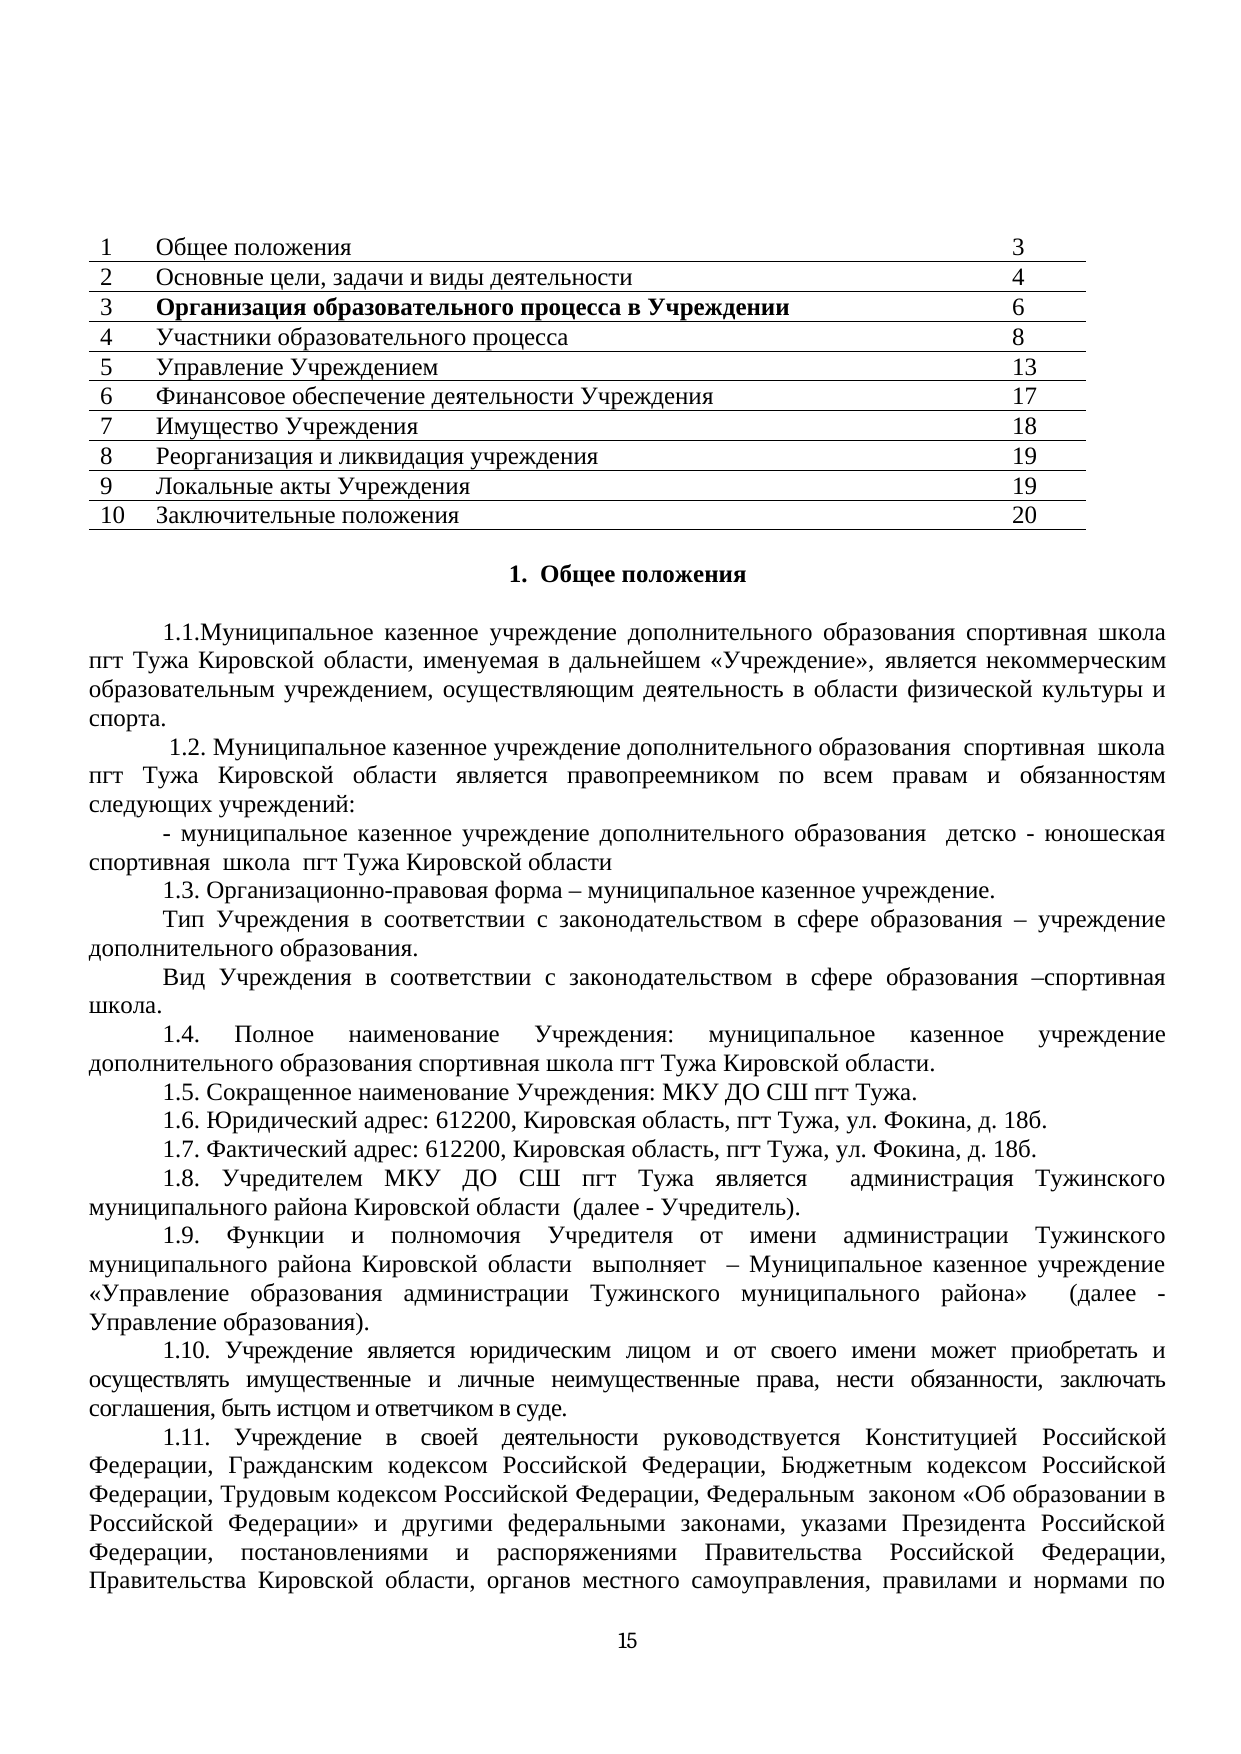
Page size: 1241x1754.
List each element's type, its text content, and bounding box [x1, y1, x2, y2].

table_cell 8 [1001, 322, 1086, 351]
table_cell 5 [89, 352, 144, 380]
table_cell 17 [1001, 381, 1086, 410]
text 1.5. Сокращенное наименование Учреждения: МКУ ДО СШ пгт Тужа. [89, 1077, 1167, 1105]
text 1. Общее положения [89, 559, 1167, 588]
table_cell 8 [89, 441, 144, 470]
table_cell 19 [1001, 441, 1086, 470]
table_cell 18 [1001, 411, 1086, 440]
table_cell 4 [1001, 262, 1086, 291]
table_cell 2 [89, 262, 144, 291]
text 1.4. Полное наименование Учреждения: муниципальное казенное учреждение дополнительного образования спортивная школа пгт Тужа Кировской области. [89, 1019, 1167, 1077]
table_cell 3 [89, 292, 144, 321]
table_cell Организация образовательного процесса в Учреждении [144, 292, 1001, 321]
text Вид Учреждения в соответствии с законодательством в сфере образования –спортивная школа. [89, 962, 1167, 1019]
text 1.2. Муниципальное казенное учреждение дополнительного образования спортивная школа пгт Тужа Кировской области является правопреемником по всем правам и обязанностям следующих учреждений: [89, 732, 1167, 818]
table_cell 9 [89, 471, 144, 499]
table_cell 20 [1001, 501, 1086, 529]
table_cell 13 [1001, 352, 1086, 380]
table_header 3 [1001, 233, 1086, 261]
table_cell Заключительные положения [144, 501, 1001, 529]
table_header Общее положения [144, 233, 1001, 261]
table_cell 6 [89, 381, 144, 410]
text 1.10. Учреждение является юридическим лицом и от своего имени может приобретать и осуществлять имущественные и личные неимущественные права, нести обязанности, заключать соглашения, быть истцом и ответчиком в суде. [89, 1335, 1167, 1422]
table_header 1 [89, 233, 144, 261]
text 1.1.Муниципальное казенное учреждение дополнительного образования спортивная школа пгт Тужа Кировской области, именуемая в дальнейшем «Учреждение», является некоммерческим образовательным учреждением, осуществляющим деятельность в области физической культуры и спорта. [89, 617, 1167, 732]
table_cell Управление Учреждением [144, 352, 1001, 380]
table_cell Локальные акты Учреждения [144, 471, 1001, 499]
text 1.7. Фактический адрес: 612200, Кировская область, пгт Тужа, ул. Фокина, д. 18б. [89, 1134, 1167, 1163]
table_cell Реорганизация и ликвидация учреждения [144, 441, 1001, 470]
table_cell Основные цели, задачи и виды деятельности [144, 262, 1001, 291]
text 1.8. Учредителем МКУ ДО СШ пгт Тужа является администрация Тужинского муниципального района Кировской области (далее - Учредитель). [89, 1163, 1167, 1220]
text - муниципальное казенное учреждение дополнительного образования детско - юношеская спортивная школа пгт Тужа Кировской области [89, 818, 1167, 875]
text Тип Учреждения в соответствии с законодательством в сфере образования – учреждение дополнительного образования. [89, 904, 1167, 962]
text 1.9. Функции и полномочия Учредителя от имени администрации Тужинского муниципального района Кировской области выполняет – Муниципальное казенное учреждение «Управление образования администрации Тужинского муниципального района» (далее - Управление образования). [89, 1220, 1167, 1335]
text 1.6. Юридический адрес: 612200, Кировская область, пгт Тужа, ул. Фокина, д. 18б. [89, 1105, 1167, 1134]
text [89, 1422, 1167, 1594]
text 1.3. Организационно-правовая форма – муниципальное казенное учреждение. [89, 875, 1167, 904]
table_cell 7 [89, 411, 144, 440]
table_cell Участники образовательного процесса [144, 322, 1001, 351]
table_cell 19 [1001, 471, 1086, 499]
table_cell 4 [89, 322, 144, 351]
table_cell Имущество Учреждения [144, 411, 1001, 440]
table_cell Финансовое обеспечение деятельности Учреждения [144, 381, 1001, 410]
table_cell 10 [89, 501, 144, 529]
table_cell 6 [1001, 292, 1086, 321]
